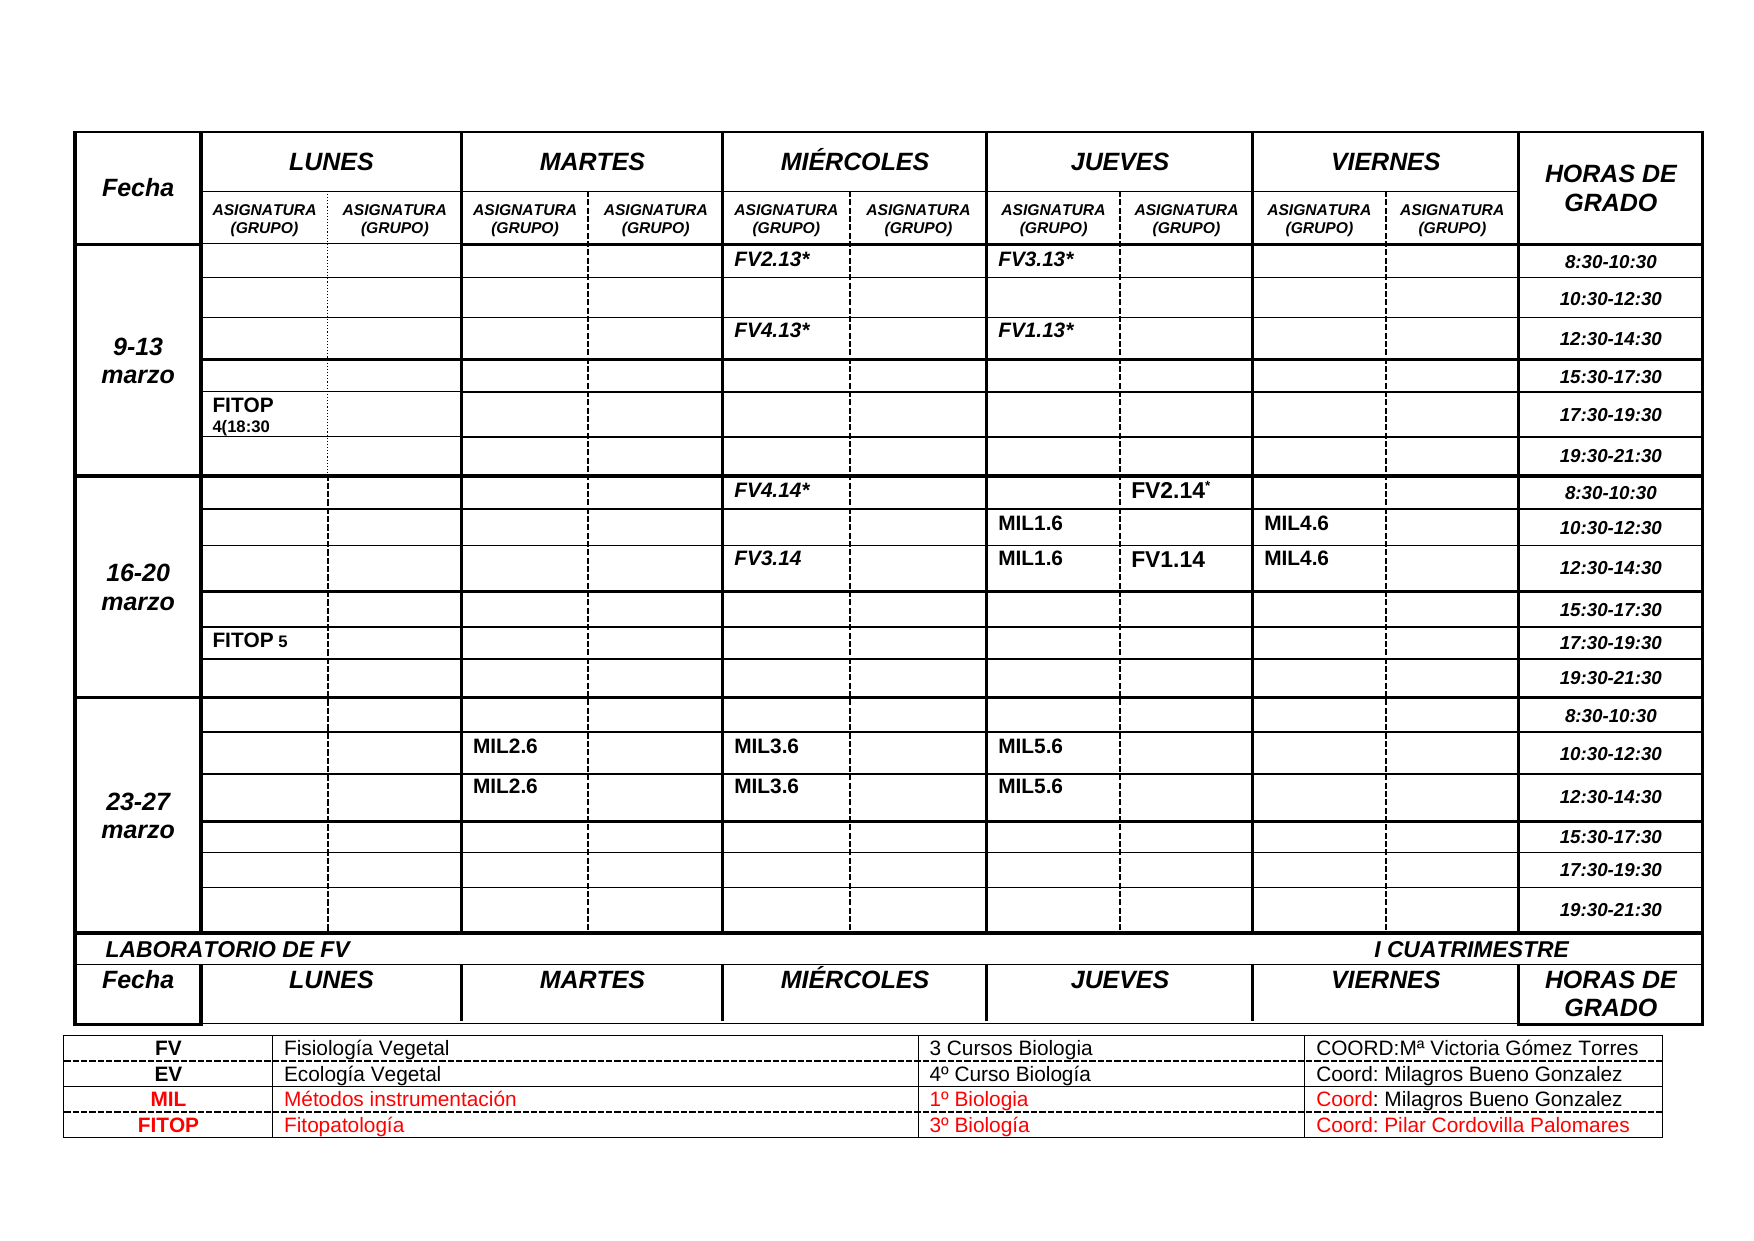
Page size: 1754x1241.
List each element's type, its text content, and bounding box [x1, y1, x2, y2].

table_cell [1386, 660, 1517, 696]
table_cell [203, 853, 328, 886]
table_cell [203, 546, 328, 589]
table_cell [724, 853, 849, 886]
table_cell 8:30-10:30 [1520, 246, 1701, 277]
table_cell [850, 478, 985, 508]
table_cell [588, 246, 721, 277]
table_cell [850, 660, 985, 696]
table_cell MIL5.6 [988, 775, 1120, 819]
table_cell [1120, 699, 1251, 731]
table_cell [988, 361, 1120, 391]
table_cell 10:30-12:30 [1520, 733, 1701, 773]
table_cell [850, 593, 985, 626]
table_cell [850, 628, 985, 658]
table_cell MIÉRCOLES [724, 133, 985, 191]
table_cell [1386, 478, 1517, 508]
table_cell 17:30-19:30 [1520, 853, 1701, 886]
table_cell [1386, 393, 1517, 436]
table_cell Fecha [77, 965, 199, 1023]
table_cell [1120, 393, 1251, 436]
table_cell [1254, 246, 1386, 277]
table_cell [1386, 733, 1517, 773]
table_cell [588, 546, 721, 589]
table_cell [328, 510, 460, 545]
table_cell 12:30-14:30 [1520, 318, 1701, 358]
table_cell [850, 278, 985, 317]
table_cell [1386, 593, 1517, 626]
table_cell [328, 888, 460, 931]
table_cell 17:30-19:30 [1520, 628, 1701, 658]
table_cell [463, 699, 588, 731]
table_cell [1254, 438, 1386, 474]
table_cell ASIGNATURA (GRUPO) [203, 192, 328, 243]
table_cell [1254, 628, 1386, 658]
table_cell [850, 699, 985, 731]
table_cell [1120, 823, 1251, 851]
table_cell [463, 888, 588, 931]
table_cell [588, 823, 721, 851]
table_cell [850, 393, 985, 436]
table_cell [1120, 888, 1251, 931]
table_cell [850, 246, 985, 277]
table_cell JUEVES [987, 965, 1253, 1023]
table_cell [328, 546, 460, 589]
table_cell [328, 593, 460, 626]
table_cell [328, 392, 460, 436]
table_cell 9-13 marzo [77, 246, 199, 474]
table_cell [850, 853, 985, 886]
table_cell [850, 510, 985, 545]
table_cell [1120, 361, 1251, 391]
table_cell MIL4.6 [1254, 510, 1386, 545]
table_cell [463, 246, 588, 277]
table_cell [850, 888, 985, 931]
table_cell 15:30-17:30 [1520, 823, 1701, 851]
table_cell [1120, 660, 1251, 696]
table_cell [724, 888, 849, 931]
table_cell [463, 318, 588, 358]
table_cell [1386, 628, 1517, 658]
table_cell MIL1.6 [988, 546, 1120, 589]
table_cell MIL3.6 [724, 775, 849, 819]
table_cell [1254, 699, 1386, 731]
table_cell 19:30-21:30 [1520, 438, 1701, 474]
table_cell [328, 775, 460, 819]
table_cell [1254, 733, 1386, 773]
table_cell 23-27 marzo [77, 699, 199, 931]
table_cell [203, 660, 328, 696]
table_cell [1254, 888, 1386, 931]
table_cell [988, 278, 1120, 317]
table_cell FV2.13* [724, 246, 849, 277]
table_cell [328, 437, 460, 474]
table_cell [988, 853, 1120, 886]
table_cell [724, 510, 849, 545]
table_cell 10:30-12:30 [1520, 510, 1701, 545]
table_cell [203, 775, 328, 819]
table_cell [203, 593, 328, 626]
table_cell [724, 823, 849, 851]
table_cell ASIGNATURA (GRUPO) [463, 192, 588, 243]
table_cell [328, 823, 460, 851]
table_cell [203, 699, 328, 731]
table_cell [463, 478, 588, 508]
table_cell 17:30-19:30 [1520, 393, 1701, 436]
table_cell [588, 660, 721, 696]
table_cell [588, 393, 721, 436]
table_cell ASIGNATURA (GRUPO) [724, 192, 849, 243]
table_cell [463, 510, 588, 545]
table_cell [850, 546, 985, 589]
table_cell FITOP 4(18:30 [203, 392, 328, 436]
table_cell [203, 278, 328, 317]
table_cell FV2.14* [1120, 478, 1251, 508]
table_cell [328, 361, 460, 391]
table_cell [724, 393, 849, 436]
table_cell FV3.14 [724, 546, 849, 589]
table_cell [1254, 823, 1386, 851]
table_cell FV1.13* [988, 318, 1120, 358]
table_cell [1120, 775, 1251, 819]
table_cell [850, 438, 985, 474]
table_cell [988, 660, 1120, 696]
table_cell 15:30-17:30 [1520, 593, 1701, 626]
table_cell Fecha [77, 133, 199, 243]
table_cell [588, 438, 721, 474]
table_cell [850, 733, 985, 773]
table_cell [463, 660, 588, 696]
table_cell [588, 318, 721, 358]
table_cell [1254, 593, 1386, 626]
table_cell [988, 888, 1120, 931]
table_cell [1120, 593, 1251, 626]
table_cell ASIGNATURA (GRUPO) [1120, 192, 1251, 243]
table_cell FV1.14 [1120, 546, 1251, 589]
table_cell [850, 823, 985, 851]
table_cell HORAS DE GRADO [1520, 965, 1701, 1023]
table_cell [1386, 361, 1517, 391]
table_cell [203, 510, 328, 545]
table_cell [1386, 318, 1517, 358]
table_cell [850, 361, 985, 391]
table_cell FV4.13* [724, 318, 849, 358]
table_cell LABORATORIO DE FV I CUATRIMESTRE [77, 935, 1701, 964]
table_cell [724, 361, 849, 391]
table_cell [1386, 775, 1517, 819]
table_cell [724, 660, 849, 696]
table_cell MIL3.6 [724, 733, 849, 773]
table_cell [1254, 318, 1386, 358]
table_cell 15:30-17:30 [1520, 361, 1701, 391]
table_cell [463, 593, 588, 626]
table_cell VIERNES [1254, 133, 1517, 191]
table_cell 19:30-21:30 [1520, 660, 1701, 696]
table_cell [1120, 278, 1251, 317]
table_cell 8:30-10:30 [1520, 478, 1701, 508]
table_cell [988, 438, 1120, 474]
table_cell [203, 888, 328, 931]
table_cell [1254, 775, 1386, 819]
table_cell 10:30-12:30 [1520, 278, 1701, 317]
table_cell MIL2.6 [463, 775, 588, 819]
table_cell [1386, 278, 1517, 317]
table_cell [463, 546, 588, 589]
table_cell [988, 593, 1120, 626]
table_cell [1254, 361, 1386, 391]
table_cell MARTES [462, 965, 723, 1023]
table_cell [1120, 853, 1251, 886]
table_cell [203, 478, 328, 508]
table_cell [588, 733, 721, 773]
table_cell [588, 699, 721, 731]
table_cell [724, 593, 849, 626]
table_cell 12:30-14:30 [1520, 546, 1701, 589]
table_cell [588, 593, 721, 626]
table_cell [724, 628, 849, 658]
table_cell LUNES [203, 133, 460, 191]
table_cell [328, 853, 460, 886]
table_cell MIL5.6 [988, 733, 1120, 773]
table_cell [1120, 733, 1251, 773]
table_cell [328, 699, 460, 731]
table_cell [203, 361, 328, 391]
table_cell [328, 660, 460, 696]
table_cell [988, 699, 1120, 731]
table_cell 8:30-10:30 [1520, 699, 1701, 731]
table_cell ASIGNATURA (GRUPO) [328, 192, 460, 243]
table_cell [1254, 853, 1386, 886]
table_cell [1386, 699, 1517, 731]
table_cell VIERNES [1253, 965, 1517, 1023]
table_cell [1120, 510, 1251, 545]
table_cell [1386, 510, 1517, 545]
table_cell [1120, 438, 1251, 474]
table_cell [328, 318, 460, 358]
table_cell [328, 244, 460, 277]
table_cell ASIGNATURA (GRUPO) [588, 192, 721, 243]
table_cell MIÉRCOLES [723, 965, 987, 1023]
table_cell [203, 733, 328, 773]
table_cell MIL4.6 [1254, 546, 1386, 589]
table_cell [1254, 660, 1386, 696]
table_cell MIL2.6 [463, 733, 588, 773]
table_cell [850, 775, 985, 819]
table_cell [203, 244, 328, 277]
table_cell [1386, 888, 1517, 931]
table_cell [203, 437, 328, 474]
table_cell [1254, 393, 1386, 436]
table_cell [328, 733, 460, 773]
table_cell [1386, 438, 1517, 474]
table_cell [588, 775, 721, 819]
table_cell ASIGNATURA (GRUPO) [850, 192, 985, 243]
table_cell FV3.13* [988, 246, 1120, 277]
table_cell [328, 278, 460, 317]
table_cell [463, 361, 588, 391]
table_cell [988, 478, 1120, 508]
table_cell FV4.14* [724, 478, 849, 508]
table_cell ASIGNATURA (GRUPO) [988, 192, 1120, 243]
table_cell [1386, 546, 1517, 589]
table_cell [588, 361, 721, 391]
table_cell [588, 628, 721, 658]
table_cell [1386, 853, 1517, 886]
table_cell [463, 393, 588, 436]
table_cell MIL1.6 [988, 510, 1120, 545]
table_cell MARTES [463, 133, 721, 191]
table_cell [588, 510, 721, 545]
table_cell HORAS DE GRADO [1520, 133, 1701, 243]
table_cell [463, 438, 588, 474]
table_cell [588, 278, 721, 317]
table_cell [1386, 823, 1517, 851]
table_cell LUNES [203, 965, 462, 1023]
table_cell [850, 318, 985, 358]
table_cell [1386, 246, 1517, 277]
table_cell FITOP 5 [203, 628, 328, 658]
table_cell JUEVES [988, 133, 1251, 191]
table_cell [463, 628, 588, 658]
table_cell [203, 823, 328, 851]
table_cell [1120, 628, 1251, 658]
table_cell [463, 853, 588, 886]
table_cell [1120, 318, 1251, 358]
table_cell [203, 318, 328, 358]
table_cell ASIGNATURA (GRUPO) [1386, 192, 1517, 243]
table_cell [463, 278, 588, 317]
table_cell 12:30-14:30 [1520, 775, 1701, 819]
table_cell 16-20 marzo [77, 478, 199, 696]
table_cell [988, 393, 1120, 436]
table_cell [588, 853, 721, 886]
table_cell [988, 628, 1120, 658]
table_cell [724, 278, 849, 317]
table_cell [1254, 278, 1386, 317]
table_cell [1120, 246, 1251, 277]
table_cell 19:30-21:30 [1520, 888, 1701, 931]
table_cell [328, 478, 460, 508]
table_cell [724, 699, 849, 731]
table_cell [328, 628, 460, 658]
table_cell ASIGNATURA (GRUPO) [1254, 192, 1386, 243]
table_cell [988, 823, 1120, 851]
table_cell [588, 888, 721, 931]
table_cell [724, 438, 849, 474]
table_cell [588, 478, 721, 508]
table_cell [1254, 478, 1386, 508]
table_cell [463, 823, 588, 851]
